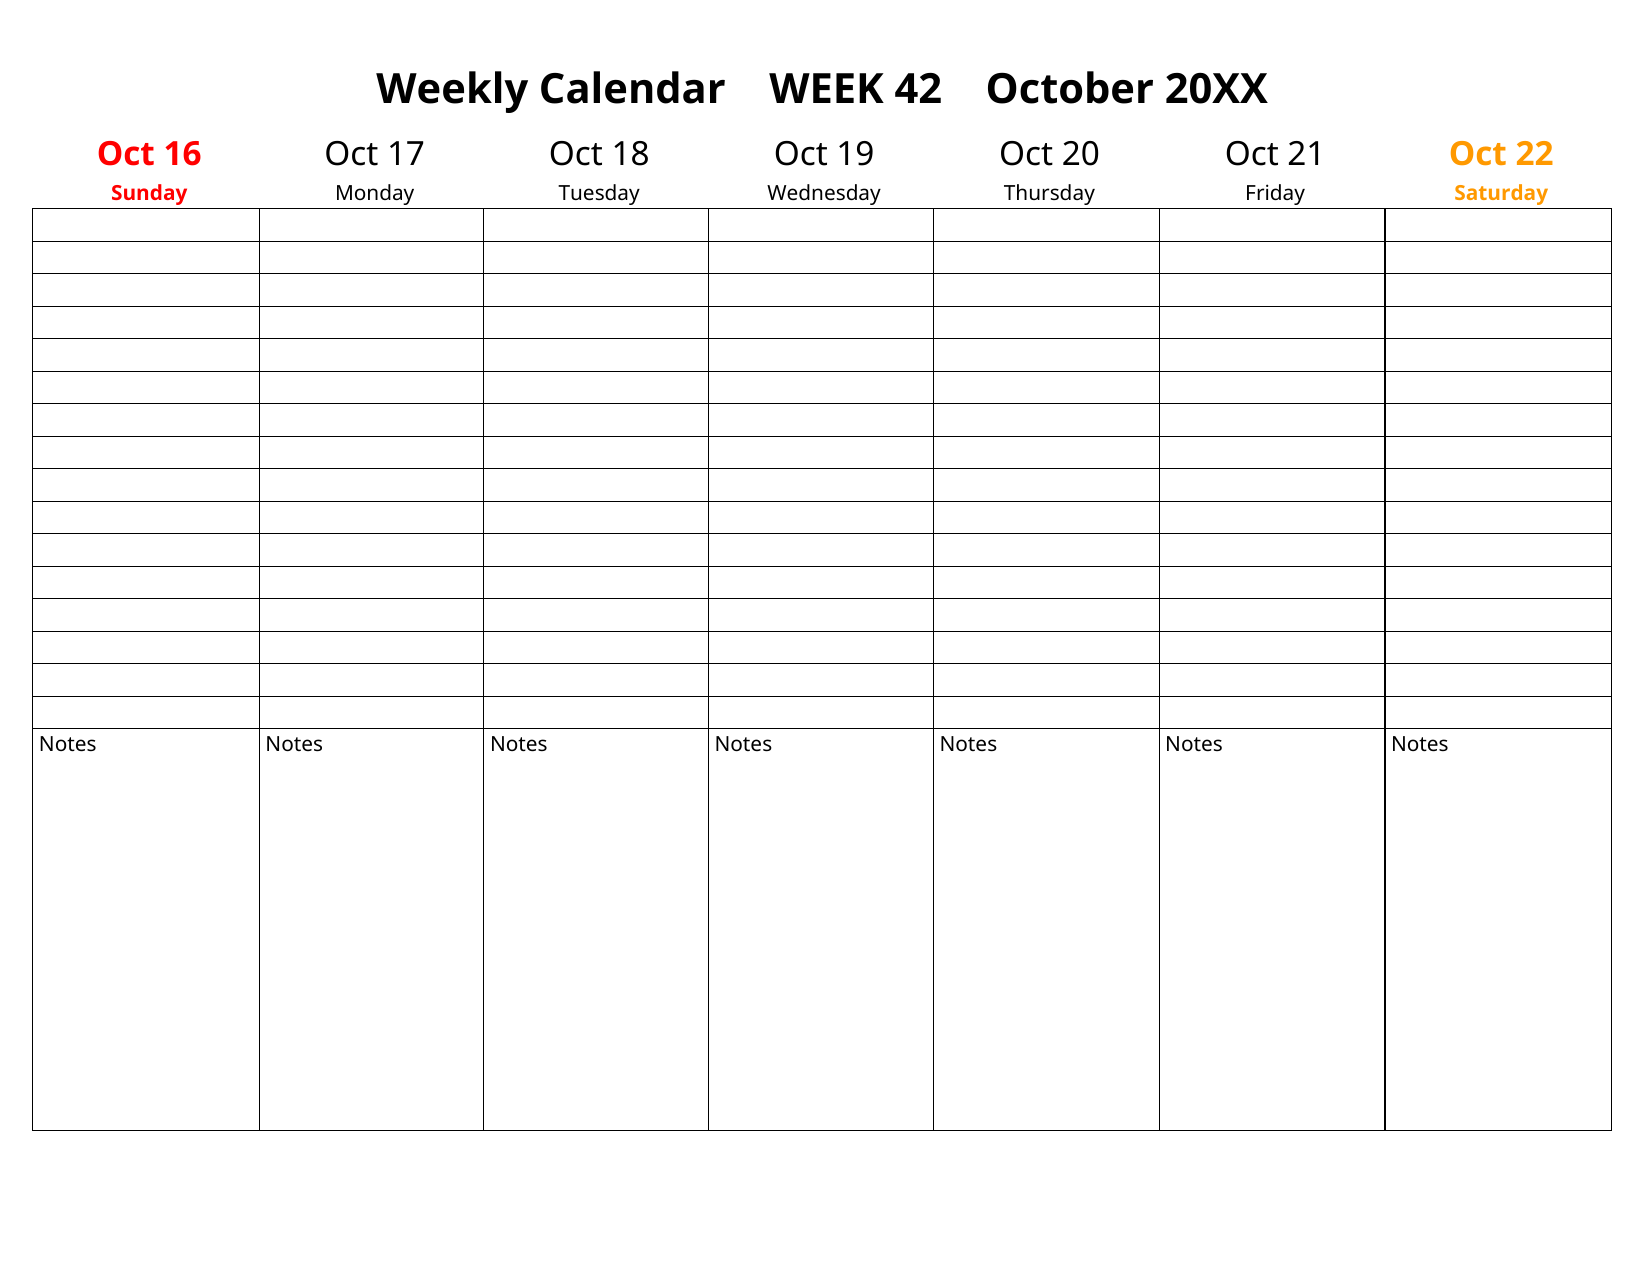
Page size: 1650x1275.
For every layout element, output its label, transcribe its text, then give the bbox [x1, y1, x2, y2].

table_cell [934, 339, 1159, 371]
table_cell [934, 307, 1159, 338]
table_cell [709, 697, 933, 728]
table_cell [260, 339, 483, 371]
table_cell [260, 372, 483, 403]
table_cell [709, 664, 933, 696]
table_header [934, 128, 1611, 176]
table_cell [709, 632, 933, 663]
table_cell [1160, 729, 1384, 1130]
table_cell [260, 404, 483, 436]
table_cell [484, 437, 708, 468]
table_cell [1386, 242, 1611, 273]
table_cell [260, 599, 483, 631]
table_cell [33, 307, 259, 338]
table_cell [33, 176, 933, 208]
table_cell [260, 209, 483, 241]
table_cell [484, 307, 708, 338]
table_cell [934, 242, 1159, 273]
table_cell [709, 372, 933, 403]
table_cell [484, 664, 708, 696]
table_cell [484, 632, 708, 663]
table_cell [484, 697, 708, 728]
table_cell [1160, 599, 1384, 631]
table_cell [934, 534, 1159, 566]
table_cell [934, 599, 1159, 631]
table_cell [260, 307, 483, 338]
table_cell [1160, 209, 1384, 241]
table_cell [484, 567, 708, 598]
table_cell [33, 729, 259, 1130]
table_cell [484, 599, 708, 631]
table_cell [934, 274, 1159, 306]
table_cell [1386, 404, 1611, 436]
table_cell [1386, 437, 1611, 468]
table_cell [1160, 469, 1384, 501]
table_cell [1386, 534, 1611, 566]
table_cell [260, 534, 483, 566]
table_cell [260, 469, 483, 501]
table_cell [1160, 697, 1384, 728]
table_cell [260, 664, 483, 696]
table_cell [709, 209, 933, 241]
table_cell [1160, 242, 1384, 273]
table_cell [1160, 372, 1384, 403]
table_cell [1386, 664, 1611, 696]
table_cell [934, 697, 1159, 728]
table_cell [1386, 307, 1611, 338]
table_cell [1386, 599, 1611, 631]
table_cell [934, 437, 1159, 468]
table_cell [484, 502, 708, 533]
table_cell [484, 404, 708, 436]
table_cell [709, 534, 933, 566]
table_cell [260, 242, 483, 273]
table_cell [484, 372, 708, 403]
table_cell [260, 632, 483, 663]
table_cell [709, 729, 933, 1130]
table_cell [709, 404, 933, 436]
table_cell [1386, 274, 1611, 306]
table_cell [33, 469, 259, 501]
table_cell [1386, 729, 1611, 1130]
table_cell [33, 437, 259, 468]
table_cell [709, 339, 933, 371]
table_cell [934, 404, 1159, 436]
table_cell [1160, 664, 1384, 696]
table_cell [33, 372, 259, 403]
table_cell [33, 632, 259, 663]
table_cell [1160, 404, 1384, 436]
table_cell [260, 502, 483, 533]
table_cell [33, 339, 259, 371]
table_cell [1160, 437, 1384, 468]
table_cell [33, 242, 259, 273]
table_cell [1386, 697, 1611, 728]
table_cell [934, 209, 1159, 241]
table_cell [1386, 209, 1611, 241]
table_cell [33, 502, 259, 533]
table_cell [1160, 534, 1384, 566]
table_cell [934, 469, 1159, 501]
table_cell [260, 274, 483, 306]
text Weekly Calendar WEEK 42 October 20XX [89, 59, 1556, 116]
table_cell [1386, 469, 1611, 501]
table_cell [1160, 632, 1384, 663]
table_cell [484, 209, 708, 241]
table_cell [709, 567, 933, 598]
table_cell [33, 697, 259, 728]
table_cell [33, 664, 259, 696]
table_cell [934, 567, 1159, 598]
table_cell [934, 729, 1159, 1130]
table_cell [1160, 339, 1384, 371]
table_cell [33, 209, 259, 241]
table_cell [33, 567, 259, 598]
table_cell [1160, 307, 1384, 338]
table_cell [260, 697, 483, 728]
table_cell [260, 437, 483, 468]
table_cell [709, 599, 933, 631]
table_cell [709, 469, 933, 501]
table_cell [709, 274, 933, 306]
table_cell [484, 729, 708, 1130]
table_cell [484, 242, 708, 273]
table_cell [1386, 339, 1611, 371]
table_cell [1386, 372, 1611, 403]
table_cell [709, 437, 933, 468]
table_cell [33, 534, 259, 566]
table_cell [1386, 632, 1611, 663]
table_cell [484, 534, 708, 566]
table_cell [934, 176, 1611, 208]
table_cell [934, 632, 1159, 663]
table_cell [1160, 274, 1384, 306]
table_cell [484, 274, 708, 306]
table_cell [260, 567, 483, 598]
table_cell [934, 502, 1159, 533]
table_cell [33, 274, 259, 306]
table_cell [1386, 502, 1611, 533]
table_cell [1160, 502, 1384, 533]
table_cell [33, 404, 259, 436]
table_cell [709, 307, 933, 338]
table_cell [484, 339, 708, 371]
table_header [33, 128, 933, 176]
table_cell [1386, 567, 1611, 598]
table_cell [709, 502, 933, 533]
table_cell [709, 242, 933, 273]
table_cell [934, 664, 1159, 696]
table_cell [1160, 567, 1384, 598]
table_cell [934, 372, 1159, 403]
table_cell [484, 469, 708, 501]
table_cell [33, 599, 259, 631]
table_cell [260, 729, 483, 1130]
